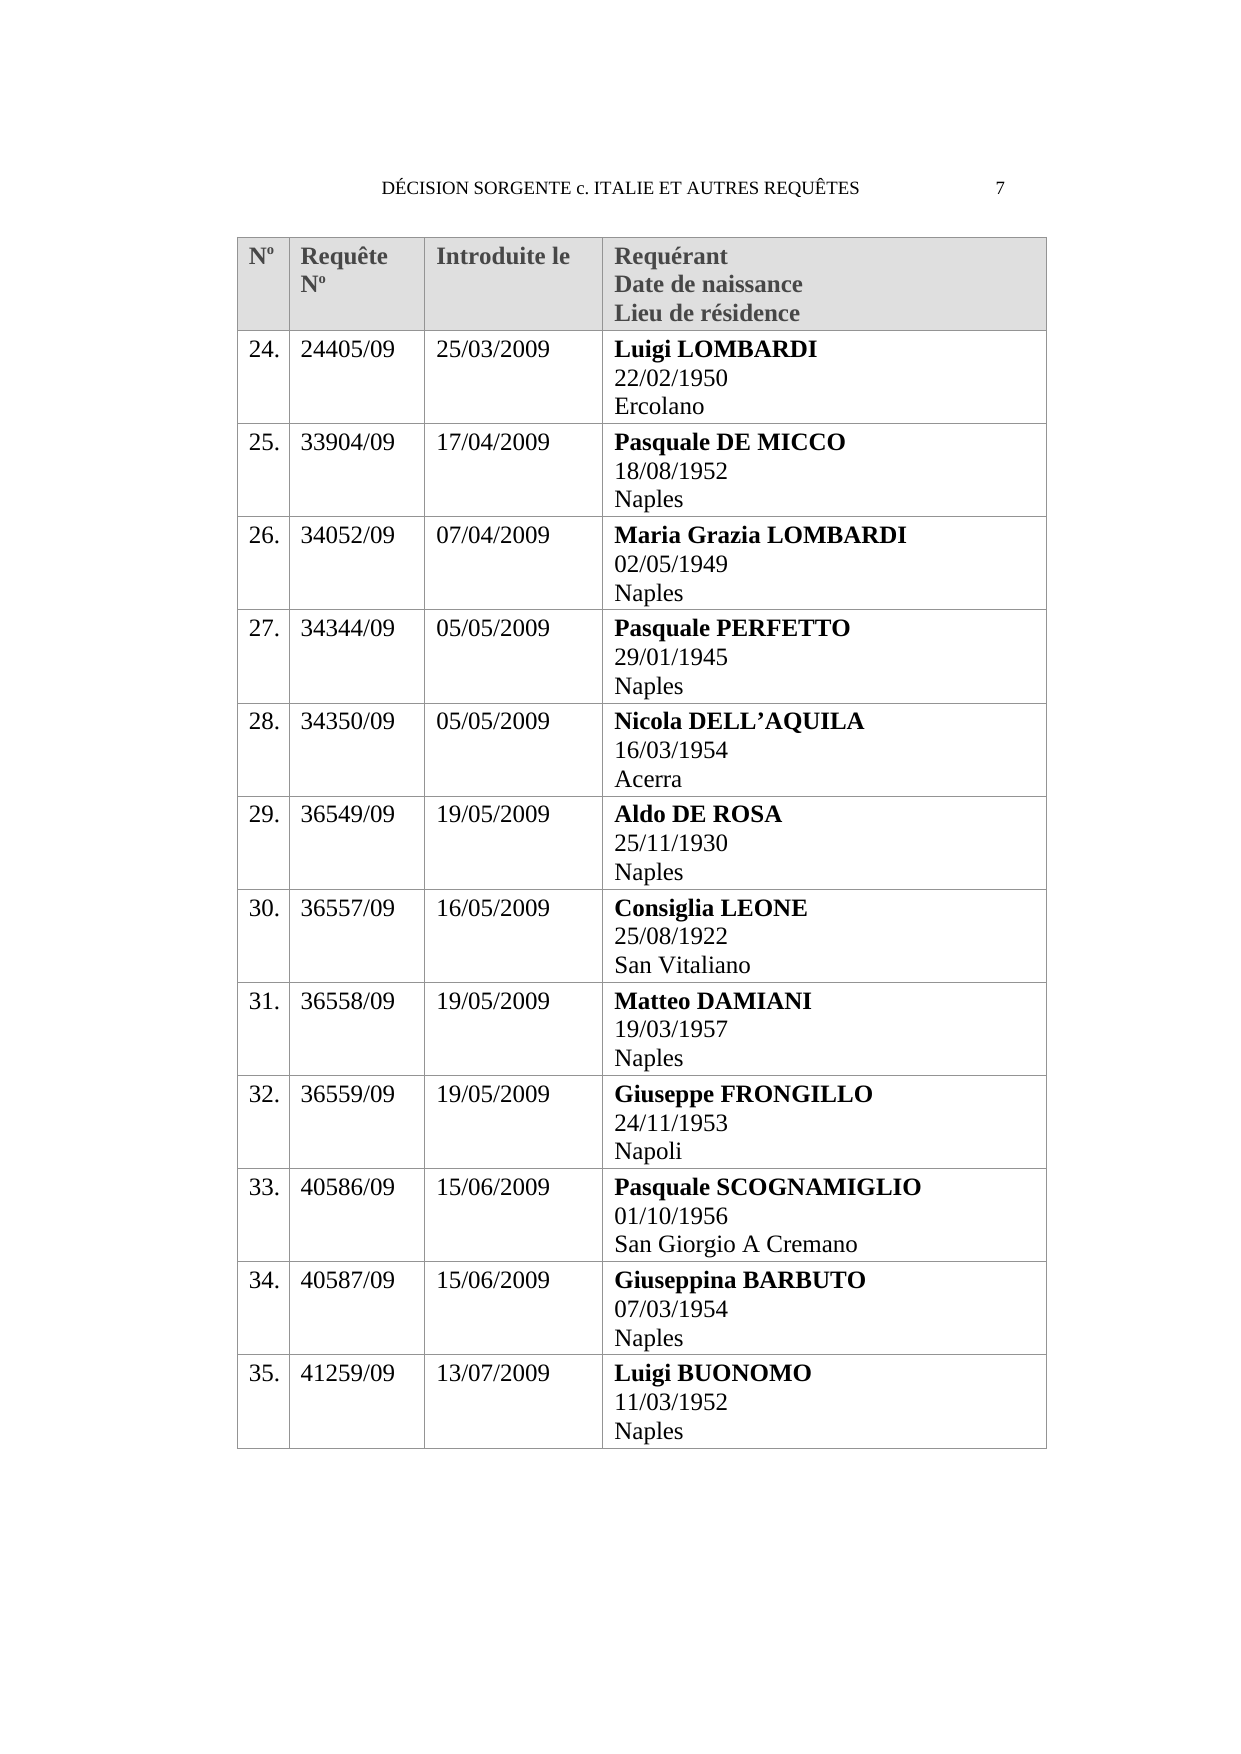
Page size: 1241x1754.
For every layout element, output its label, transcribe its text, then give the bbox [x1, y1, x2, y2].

table_cell 25/03/2009 [425, 331, 602, 423]
table_cell [238, 610, 289, 702]
table_cell Maria Grazia LOMBARDI 02/05/1949 Naples [603, 517, 1046, 609]
table_cell Giuseppe FRONGILLO 24/11/1953 Napoli [603, 1076, 1046, 1168]
table_cell 16/05/2009 [425, 890, 602, 982]
table_cell [238, 704, 289, 796]
table_cell [238, 1262, 289, 1354]
table_cell 36558/09 [290, 983, 424, 1075]
table_cell 40587/09 [290, 1262, 424, 1354]
table_cell 19/05/2009 [425, 1076, 602, 1168]
table_cell 19/05/2009 [425, 797, 602, 889]
table_cell Matteo DAMIANI 19/03/1957 Naples [603, 983, 1046, 1075]
table_header Requête No [290, 238, 424, 330]
table_cell 36549/09 [290, 797, 424, 889]
table_cell 15/06/2009 [425, 1262, 602, 1354]
table_cell 34344/09 [290, 610, 424, 702]
table_cell Luigi LOMBARDI 22/02/1950 Ercolano [603, 331, 1046, 423]
table_cell Consiglia LEONE 25/08/1922 San Vitaliano [603, 890, 1046, 982]
table_cell 34350/09 [290, 704, 424, 796]
table_cell 36559/09 [290, 1076, 424, 1168]
table_cell [238, 797, 289, 889]
table_cell [238, 331, 289, 423]
table_cell 36557/09 [290, 890, 424, 982]
table_header Requérant Date de naissance Lieu de résidence [603, 238, 1046, 330]
table_cell Pasquale DE MICCO 18/08/1952 Naples [603, 424, 1046, 516]
table_cell 34052/09 [290, 517, 424, 609]
table_cell Giuseppina BARBUTO 07/03/1954 Naples [603, 1262, 1046, 1354]
table_cell 17/04/2009 [425, 424, 602, 516]
table_cell 05/05/2009 [425, 704, 602, 796]
table_cell 41259/09 [290, 1355, 424, 1447]
table_cell [238, 1169, 289, 1261]
table_cell [238, 1076, 289, 1168]
table_cell 13/07/2009 [425, 1355, 602, 1447]
table_header Introduite le [425, 238, 602, 330]
table_cell 40586/09 [290, 1169, 424, 1261]
table_cell [238, 424, 289, 516]
table_cell Pasquale PERFETTO 29/01/1945 Naples [603, 610, 1046, 702]
table_cell 24405/09 [290, 331, 424, 423]
table_cell Aldo DE ROSA 25/11/1930 Naples [603, 797, 1046, 889]
table_cell [238, 517, 289, 609]
table_cell [238, 983, 289, 1075]
table_cell 05/05/2009 [425, 610, 602, 702]
table_cell Pasquale SCOGNAMIGLIO 01/10/1956 San Giorgio A Cremano [603, 1169, 1046, 1261]
table_cell 07/04/2009 [425, 517, 602, 609]
table_cell [238, 1355, 289, 1447]
table_cell Luigi BUONOMO 11/03/1952 Naples [603, 1355, 1046, 1447]
table_cell [238, 890, 289, 982]
table_cell 33904/09 [290, 424, 424, 516]
table_header No [238, 238, 289, 330]
table_cell Nicola DELL’AQUILA 16/03/1954 Acerra [603, 704, 1046, 796]
table_cell 19/05/2009 [425, 983, 602, 1075]
table_cell 15/06/2009 [425, 1169, 602, 1261]
